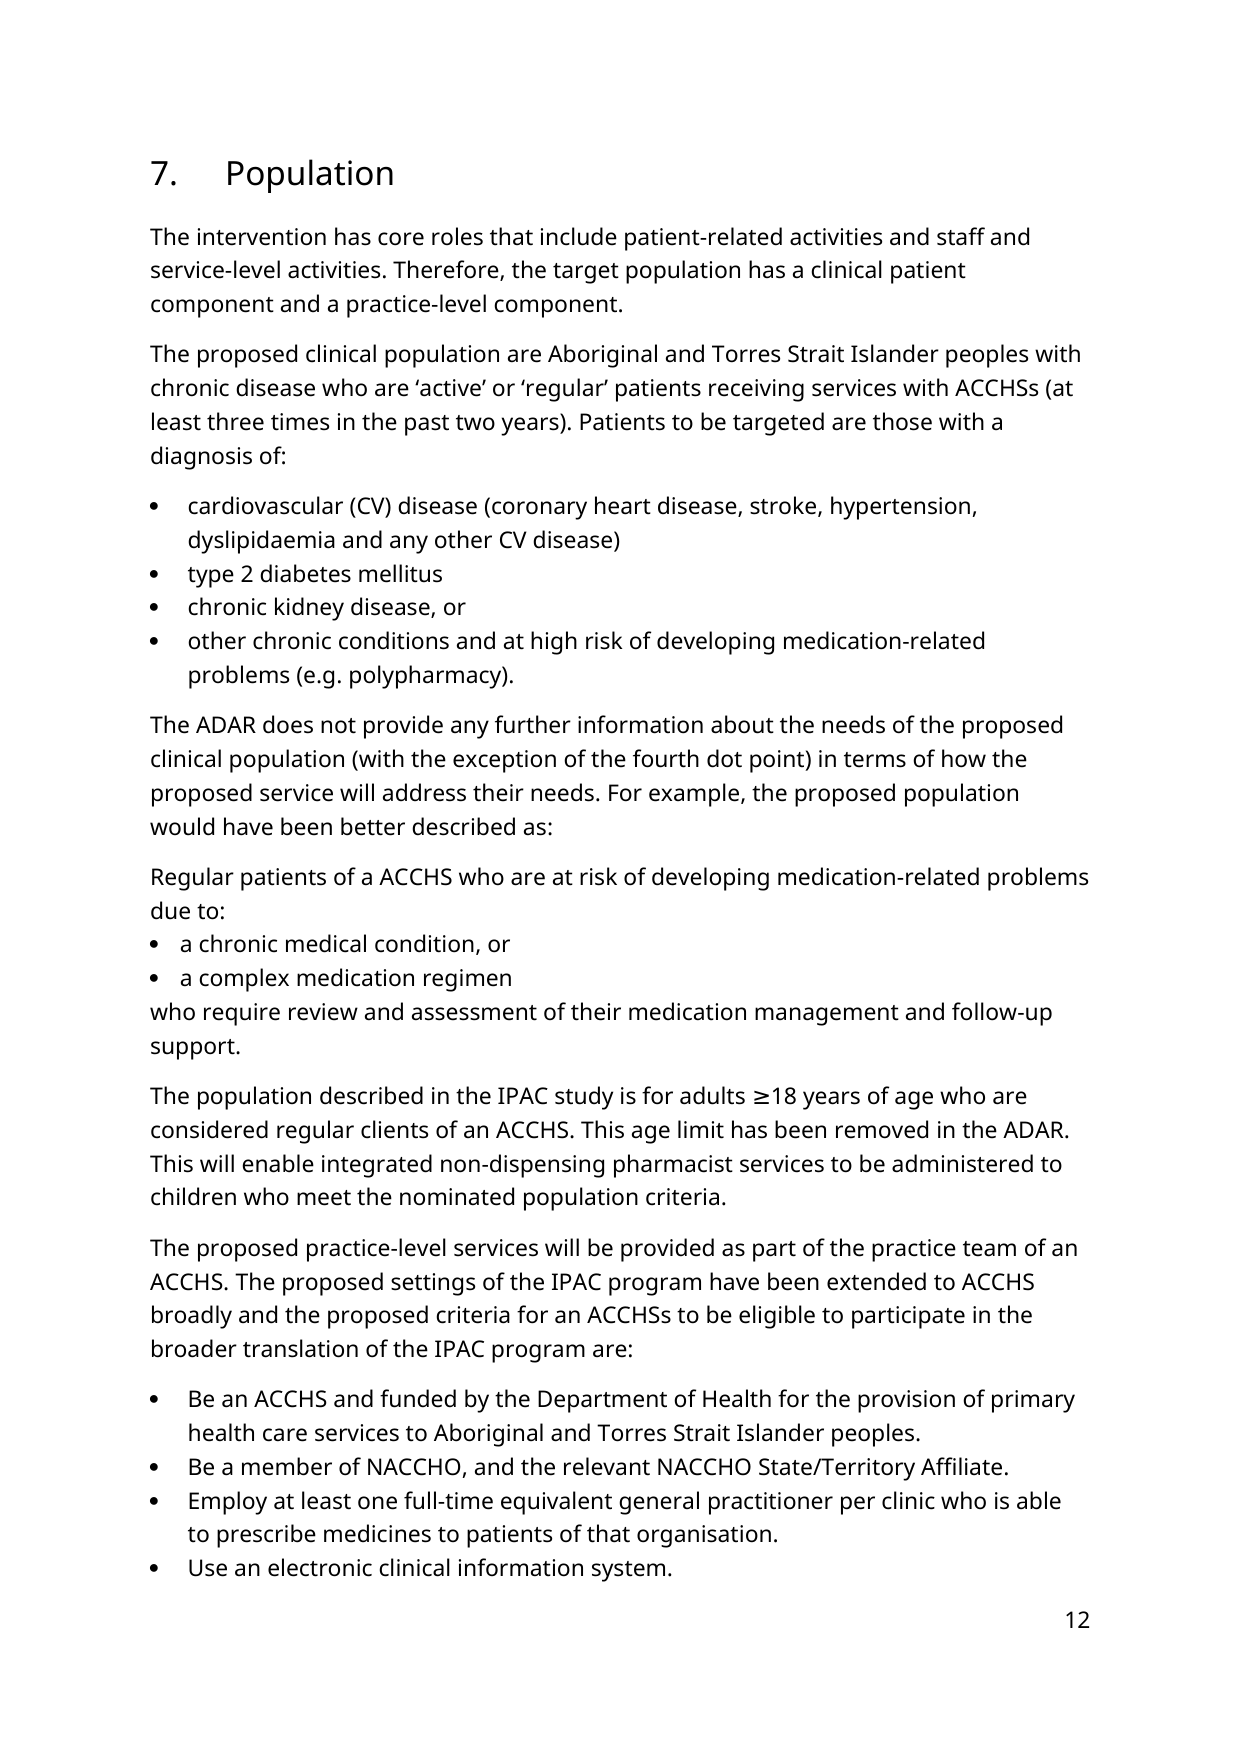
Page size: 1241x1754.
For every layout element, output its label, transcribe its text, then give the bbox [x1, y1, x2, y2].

list other chronic conditions and at high risk of developing medication-related problems (e.g. polypharmacy). [150, 625, 1090, 690]
list Employ at least one full-time equivalent general practitioner per clinic who is able to prescribe medicines to patients of that organisation. [150, 1484, 1090, 1549]
list type 2 diabetes mellitus [150, 557, 1090, 589]
list Be a member of NACCHO, and the relevant NACCHO State/Territory Affiliate. [150, 1451, 1090, 1482]
text The population described in the IPAC study is for adults ≥18 years of age who are considered regular clients of an ACCHS. This age limit has been removed in the ADAR. This will enable integrated non-dispensing pharmacist services to be administered to children who meet the nominated population criteria. [150, 1080, 1090, 1212]
text The proposed clinical population are Aboriginal and Torres Strait Islander peoples with chronic disease who are ‘active’ or ‘regular’ patients receiving services with ACCHSs (at least three times in the past two years). Patients to be targeted are those with a diagnosis of: [150, 338, 1090, 471]
text Regular patients of a ACCHS who are at risk of developing medication-related problems due to: [150, 861, 1090, 926]
list a chronic medical condition, or [150, 928, 1090, 959]
list a complex medication regimen [150, 962, 1090, 993]
list Use an electronic clinical information system. [150, 1552, 1090, 1583]
list chronic kidney disease, or [150, 591, 1090, 622]
text who require review and assessment of their medication management and follow-up support. [150, 996, 1090, 1061]
list Population [150, 150, 1090, 195]
list Be an ACCHS and funded by the Department of Health for the provision of primary health care services to Aboriginal and Torres Strait Islander peoples. [150, 1383, 1090, 1448]
text The ADAR does not provide any further information about the needs of the proposed clinical population (with the exception of the fourth dot point) in terms of how the proposed service will address their needs. For example, the proposed population would have been better described as: [150, 709, 1090, 842]
text The intervention has core roles that include patient-related activities and staff and service-level activities. Therefore, the target population has a clinical patient component and a practice-level component. [150, 220, 1090, 319]
text The proposed practice-level services will be provided as part of the practice team of an ACCHS. The proposed settings of the IPAC program have been extended to ACCHS broadly and the proposed criteria for an ACCHSs to be eligible to participate in the broader translation of the IPAC program are: [150, 1232, 1090, 1364]
list cardiovascular (CV) disease (coronary heart disease, stroke, hypertension, dyslipidaemia and any other CV disease) [150, 490, 1090, 555]
